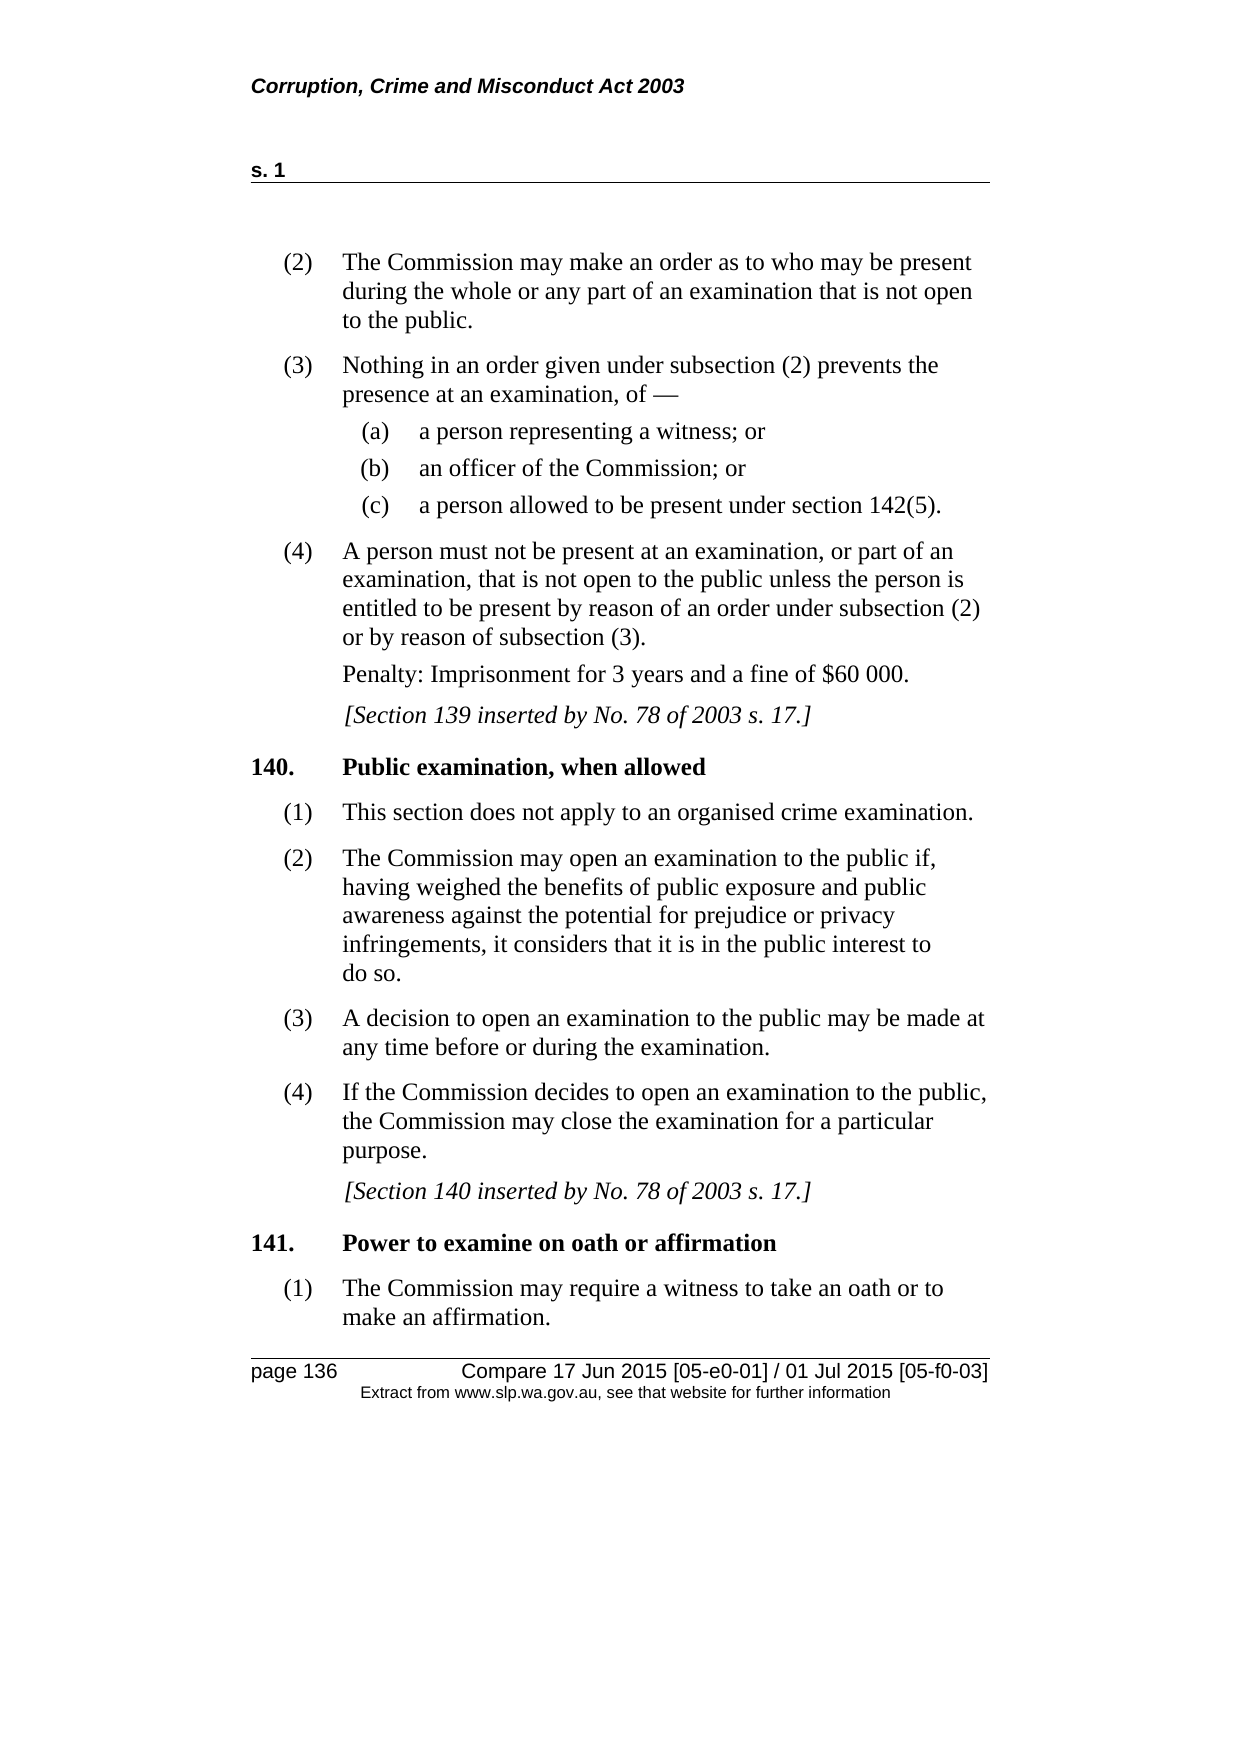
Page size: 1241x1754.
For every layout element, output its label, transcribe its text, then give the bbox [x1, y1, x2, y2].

text (4) A person must not be present at an examination, or part of an examination, that is not open to the public unless the person is entitled to be present by reason of an order under subsection (2) or by reason of subsection (3). [251, 536, 990, 651]
text (2) The Commission may make an order as to who may be present during the whole or any part of an examination that is not open to the public. [251, 247, 990, 334]
text [Section 139 inserted by No. 78 of 2003 s. 17.] [251, 700, 990, 729]
text (a) a person representing a witness; or [251, 416, 990, 445]
text (1) This section does not apply to an organised crime examination. [251, 797, 990, 826]
text (2) The Commission may open an examination to the public if, having weighed the benefits of public exposure and public awareness against the potential for prejudice or privacy infringements, it considers that it is in the public interest to do so. [251, 843, 990, 987]
text (1) The Commission may require a witness to take an oath or to make an affirmation. [251, 1273, 990, 1331]
text [Section 140 inserted by No. 78 of 2003 s. 17.] [251, 1176, 990, 1205]
text (c) a person allowed to be present under section 142(5). [251, 490, 990, 519]
subtitle 141. Power to examine on oath or affirmation [251, 1228, 990, 1257]
subtitle 140. Public examination, when allowed [251, 752, 990, 781]
text (b) an officer of the Commission; or [251, 453, 990, 482]
text (4) If the Commission decides to open an examination to the public, the Commission may close the examination for a particular purpose. [251, 1077, 990, 1164]
text (3) A decision to open an examination to the public may be made at any time before or during the examination. [251, 1003, 990, 1061]
text (3) Nothing in an order given under subsection (2) prevents the presence at an examination, of — [251, 350, 990, 408]
text Penalty: Imprisonment for 3 years and a fine of $60 000. [251, 659, 990, 688]
